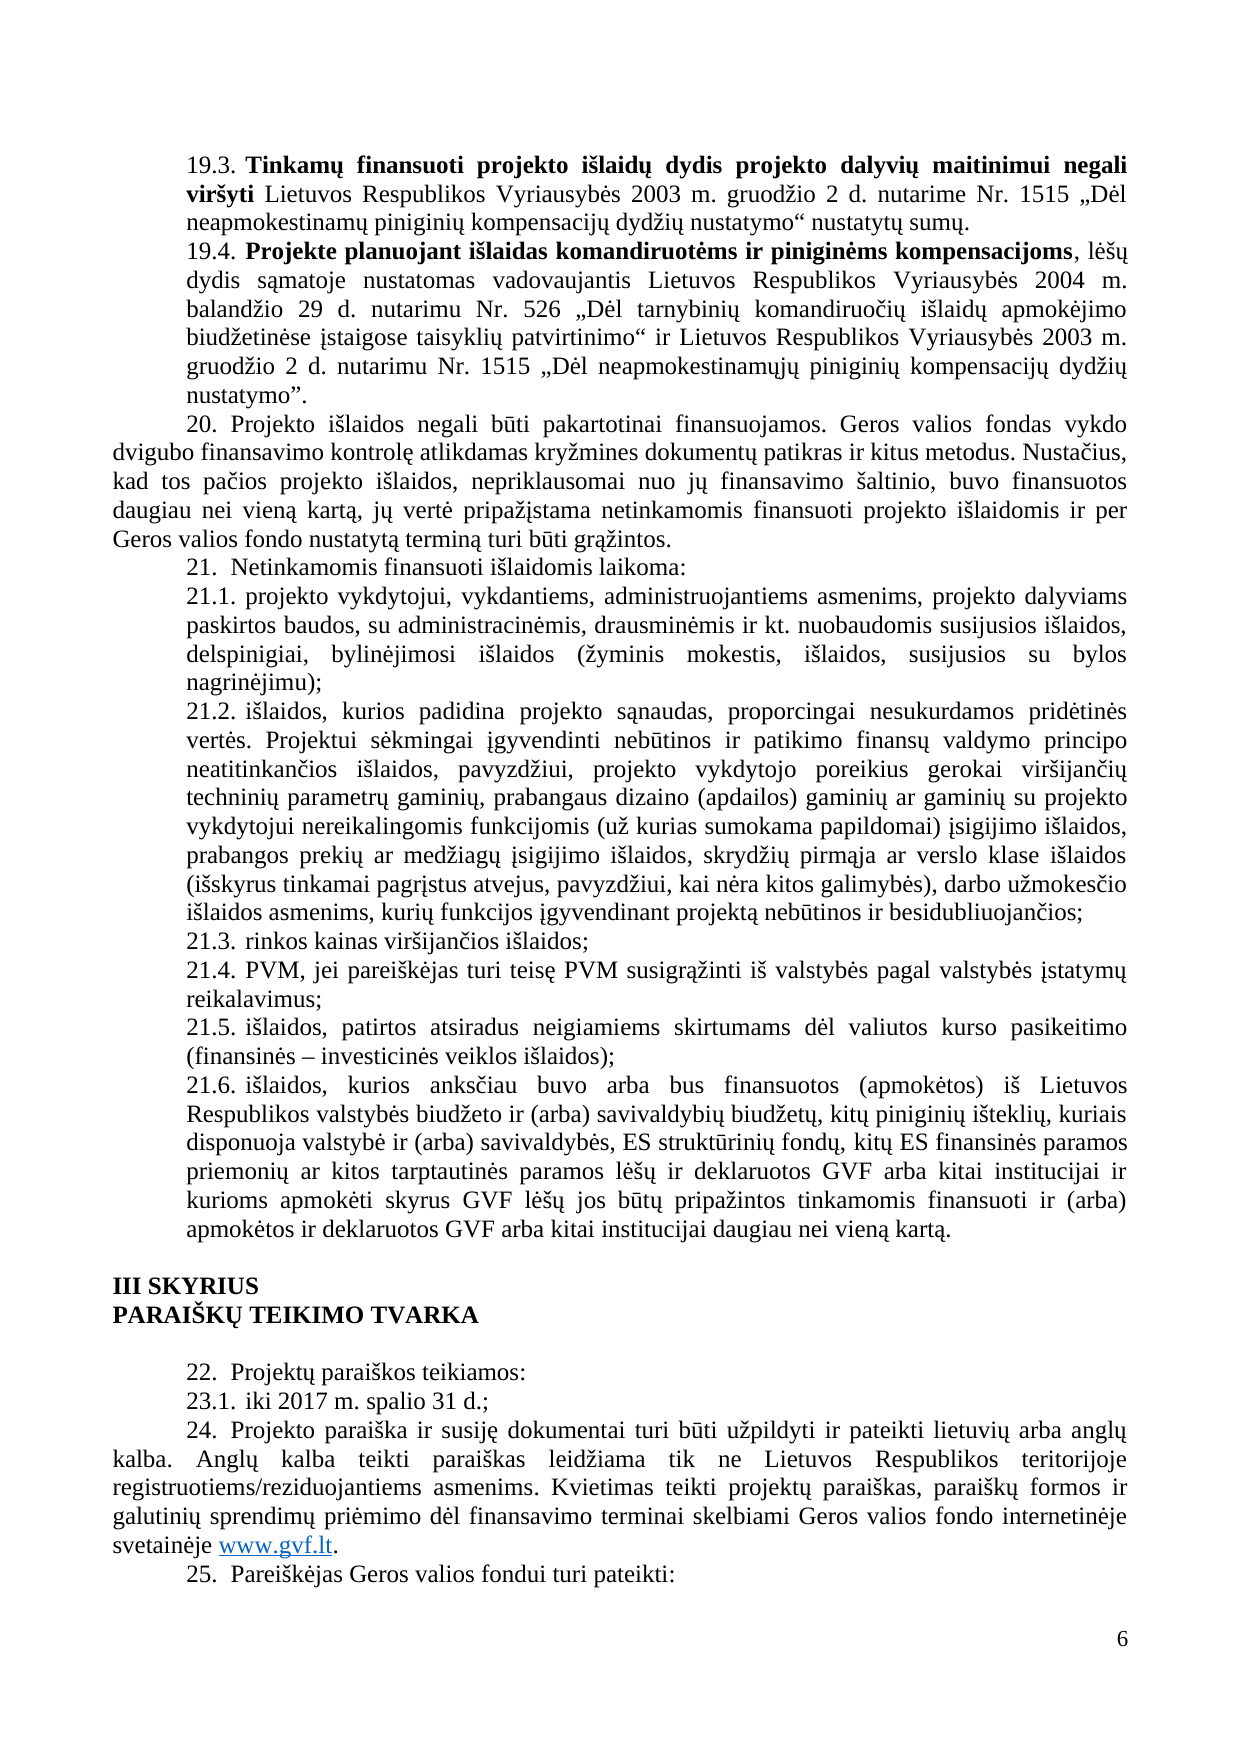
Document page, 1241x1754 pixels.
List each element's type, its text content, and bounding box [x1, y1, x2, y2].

list išlaidos, kurios padidina projekto sąnaudas, proporcingai nesukurdamos pridėtinės vertės. Projektui sėkmingai įgyvendinti nebūtinos ir patikimo finansų valdymo principo neatitinkančios išlaidos, pavyzdžiui, projekto vykdytojo poreikius gerokai viršijančių techninių parametrų gaminių, prabangaus dizaino (apdailos) gaminių ar gaminių su projekto vykdytojui nereikalingomis funkcijomis (už kurias sumokama papildomai) įsigijimo išlaidos, prabangos prekių ar medžiagų įsigijimo išlaidos, skrydžių pirmąja ar verslo klase išlaidos (išskyrus tinkamai pagrįstus atvejus, pavyzdžiui, kai nėra kitos galimybės), darbo užmokesčio išlaidos asmenims, kurių funkcijos įgyvendinant projektą nebūtinos ir besidubliuojančios; [186, 696, 1128, 926]
list Projekte planuojant išlaidas komandiruotėms ir piniginėms kompensacijoms, lėšų dydis sąmatoje nustatomas vadovaujantis Lietuvos Respublikos Vyriausybės 2004 m. balandžio 29 d. nutarimu Nr. 526 „Dėl tarnybinių komandiruočių išlaidų apmokėjimo biudžetinėse įstaigose taisyklių patvirtinimo“ ir Lietuvos Respublikos Vyriausybės 2003 m. gruodžio 2 d. nutarimu Nr. 1515 „Dėl neapmokestinamųjų piniginių kompensacijų dydžių nustatymo”. [186, 236, 1128, 409]
text PARAIŠKŲ TEIKIMO TVARKA [112, 1300, 1128, 1329]
list išlaidos, kurios anksčiau buvo arba bus finansuotos (apmokėtos) iš Lietuvos Respublikos valstybės biudžeto ir (arba) savivaldybių biudžetų, kitų piniginių išteklių, kuriais disponuoja valstybė ir (arba) savivaldybės, ES struktūrinių fondų, kitų ES finansinės paramos priemonių ar kitos tarptautinės paramos lėšų ir deklaruotos GVF arba kitai institucijai ir kurioms apmokėti skyrus GVF lėšų jos būtų pripažintos tinkamomis finansuoti ir (arba) apmokėtos ir deklaruotos GVF arba kitai institucijai daugiau nei vieną kartą. [186, 1070, 1128, 1242]
list Netinkamomis finansuoti išlaidomis laikoma: [112, 552, 1128, 581]
list iki 2017 m. spalio 31 d.; [186, 1386, 1128, 1415]
list Projekto išlaidos negali būti pakartotinai finansuojamos. Geros valios fondas vykdo dvigubo finansavimo kontrolę atlikdamas kryžmines dokumentų patikras ir kitus metodus. Nustačius, kad tos pačios projekto išlaidos, nepriklausomai nuo jų finansavimo šaltinio, buvo finansuotos daugiau nei vieną kartą, jų vertė pripažįstama netinkamomis finansuoti projekto išlaidomis ir per Geros valios fondo nustatytą terminą turi būti grąžintos. [112, 409, 1128, 552]
list Projekto paraiška ir susiję dokumentai turi būti užpildyti ir pateikti lietuvių arba anglų kalba. Anglų kalba teikti paraiškas leidžiama tik ne Lietuvos Respublikos teritorijoje registruotiems/reziduojantiems asmenims. Kvietimas teikti projektų paraiškas, paraiškų formos ir galutinių sprendimų priėmimo dėl finansavimo terminai skelbiami Geros valios fondo internetinėje svetainėje www.gvf.lt. [112, 1415, 1128, 1559]
list Projektų paraiškos teikiamos: [112, 1357, 1128, 1386]
list PVM, jei pareiškėjas turi teisę PVM susigrąžinti iš valstybės pagal valstybės įstatymų reikalavimus; [186, 955, 1128, 1012]
list rinkos kainas viršijančios išlaidos; [186, 926, 1128, 955]
list išlaidos, patirtos atsiradus neigiamiems skirtumams dėl valiutos kurso pasikeitimo (finansinės – investicinės veiklos išlaidos); [186, 1012, 1128, 1070]
list projekto vykdytojui, vykdantiems, administruojantiems asmenims, projekto dalyviams paskirtos baudos, su administracinėmis, drausminėmis ir kt. nuobaudomis susijusios išlaidos, delspinigiai, bylinėjimosi išlaidos (žyminis mokestis, išlaidos, susijusios su bylos nagrinėjimu); [186, 581, 1128, 696]
text III SKYRIUS [112, 1271, 1128, 1300]
list Tinkamų finansuoti projekto išlaidų dydis projekto dalyvių maitinimui negali viršyti Lietuvos Respublikos Vyriausybės 2003 m. gruodžio 2 d. nutarime Nr. 1515 „Dėl neapmokestinamų piniginių kompensacijų dydžių nustatymo“ nustatytų sumų. [186, 150, 1128, 236]
list Pareiškėjas Geros valios fondui turi pateikti: [112, 1559, 1128, 1587]
